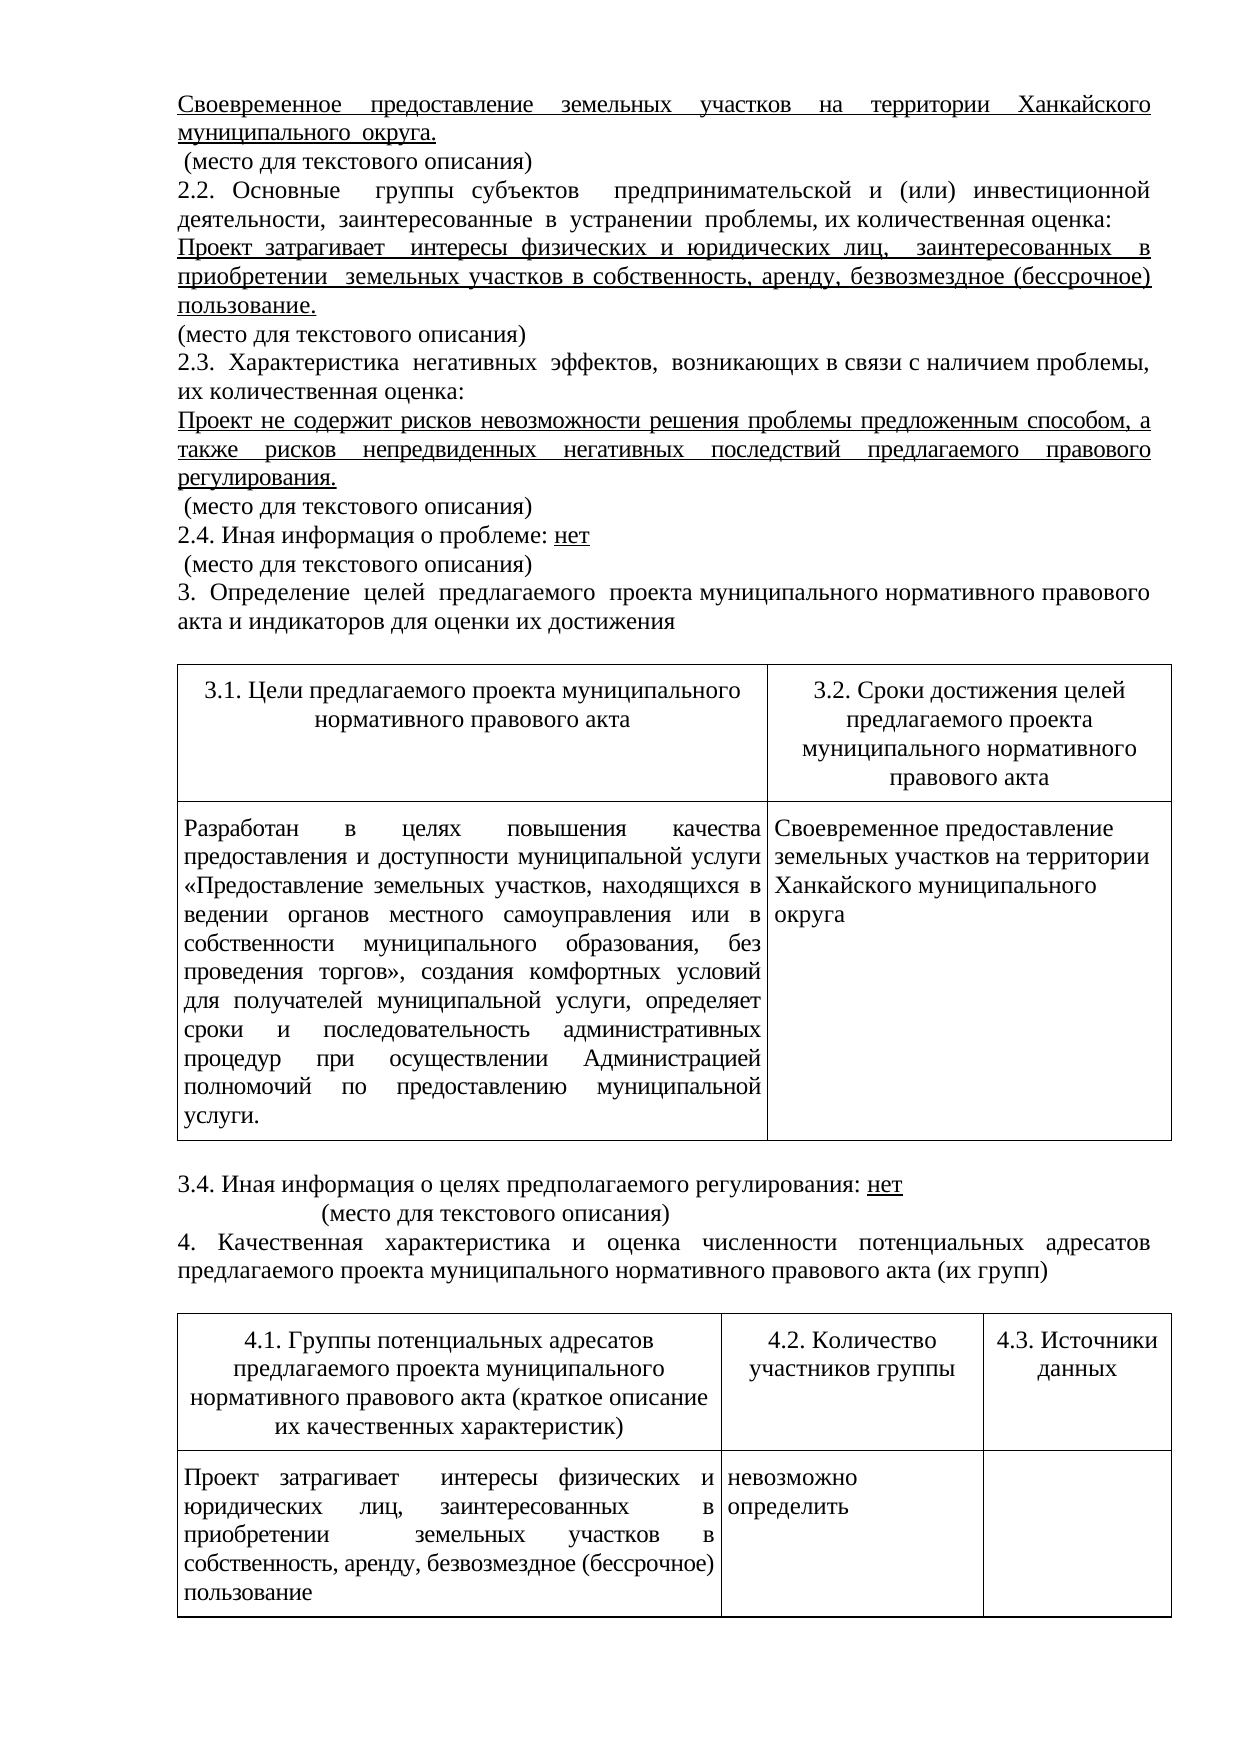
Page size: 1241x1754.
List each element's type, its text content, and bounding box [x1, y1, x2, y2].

text 2.2. Основные группы субъектов предпринимательской и (или) инвестиционной деятельности, заинтересованные в устранении проблемы, их количественная оценка: [177, 175, 1152, 232]
table_cell невозможно определить [722, 1451, 983, 1616]
table_cell Проект затрагивает интересы физических и юридических лиц, заинтересованных в приобретении земельных участков в собственность, аренду, безвозмездное (бессрочное) пользование [178, 1451, 721, 1616]
table_header 4.2. Количество участников группы [722, 1314, 983, 1450]
table_header 4.1. Группы потенциальных адресатов предлагаемого проекта муниципального нормативного правового акта (краткое описание их качественных характеристик) [178, 1314, 721, 1450]
text Своевременное предоставление земельных участков на территории Ханкайского муниципального округа. [177, 89, 1152, 146]
text Проект затрагивает интересы физических и юридических лиц, заинтересованных в приобретении земельных участков в собственность, аренду, безвозмездное (бессрочное) пользование. [177, 232, 1152, 286]
table_cell Разработан в целях повышения качества предоставления и доступности муниципальной услуги «Предоставление земельных участков, находящихся в ведении органов местного самоуправления или в собственности муниципального образования, без проведения торгов», создания комфортных условий для получателей муниципальной услуги, определяет сроки и последовательность административных процедур при осуществлении Администрацией полномочий по предоставлению муниципальной услуги. [178, 802, 767, 1139]
text 2.3. Характеристика негативных эффектов, возникающих в связи с наличием проблемы, их количественная оценка: [177, 347, 1152, 405]
table_cell Своевременное предоставление земельных участков на территории Ханкайского муниципального округа [768, 802, 1171, 1139]
table_header 3.1. Цели предлагаемого проекта муниципального нормативного правового акта [178, 665, 767, 801]
table_header 4.3. Источники данных [984, 1314, 1171, 1450]
text (место для текстового описания) [177, 1198, 1152, 1227]
text 2.4. Иная информация о проблеме: нет [177, 520, 1152, 549]
text (место для текстового описания) [177, 146, 1152, 175]
text 4. Качественная характеристика и оценка численности потенциальных адресатов предлагаемого проекта муниципального нормативного правового акта (их групп) [177, 1227, 1152, 1284]
table_header 3.2. Сроки достижения целей предлагаемого проекта муниципального нормативного правового акта [768, 665, 1171, 801]
text (место для текстового описания) [177, 491, 1152, 520]
text Проект затрагивает интересы физических и юридических лиц, заинтересованных в приобретении земельных участков в собственность, аренду, безвозмездное (бессрочное) пользование. [177, 287, 1152, 319]
table_cell [984, 1451, 1171, 1616]
text 3.4. Иная информация о целях предполагаемого регулирования: нет [177, 1169, 1152, 1198]
text (место для текстового описания) [177, 549, 1152, 577]
text (место для текстового описания) [177, 319, 1152, 347]
text 3. Определение целей предлагаемого проекта муниципального нормативного правового акта и индикаторов для оценки их достижения [177, 577, 1152, 635]
text Проект не содержит рисков невозможности решения проблемы предложенным способом, а также рисков непредвиденных негативных последствий предлагаемого правового регулирования. [177, 405, 1152, 491]
